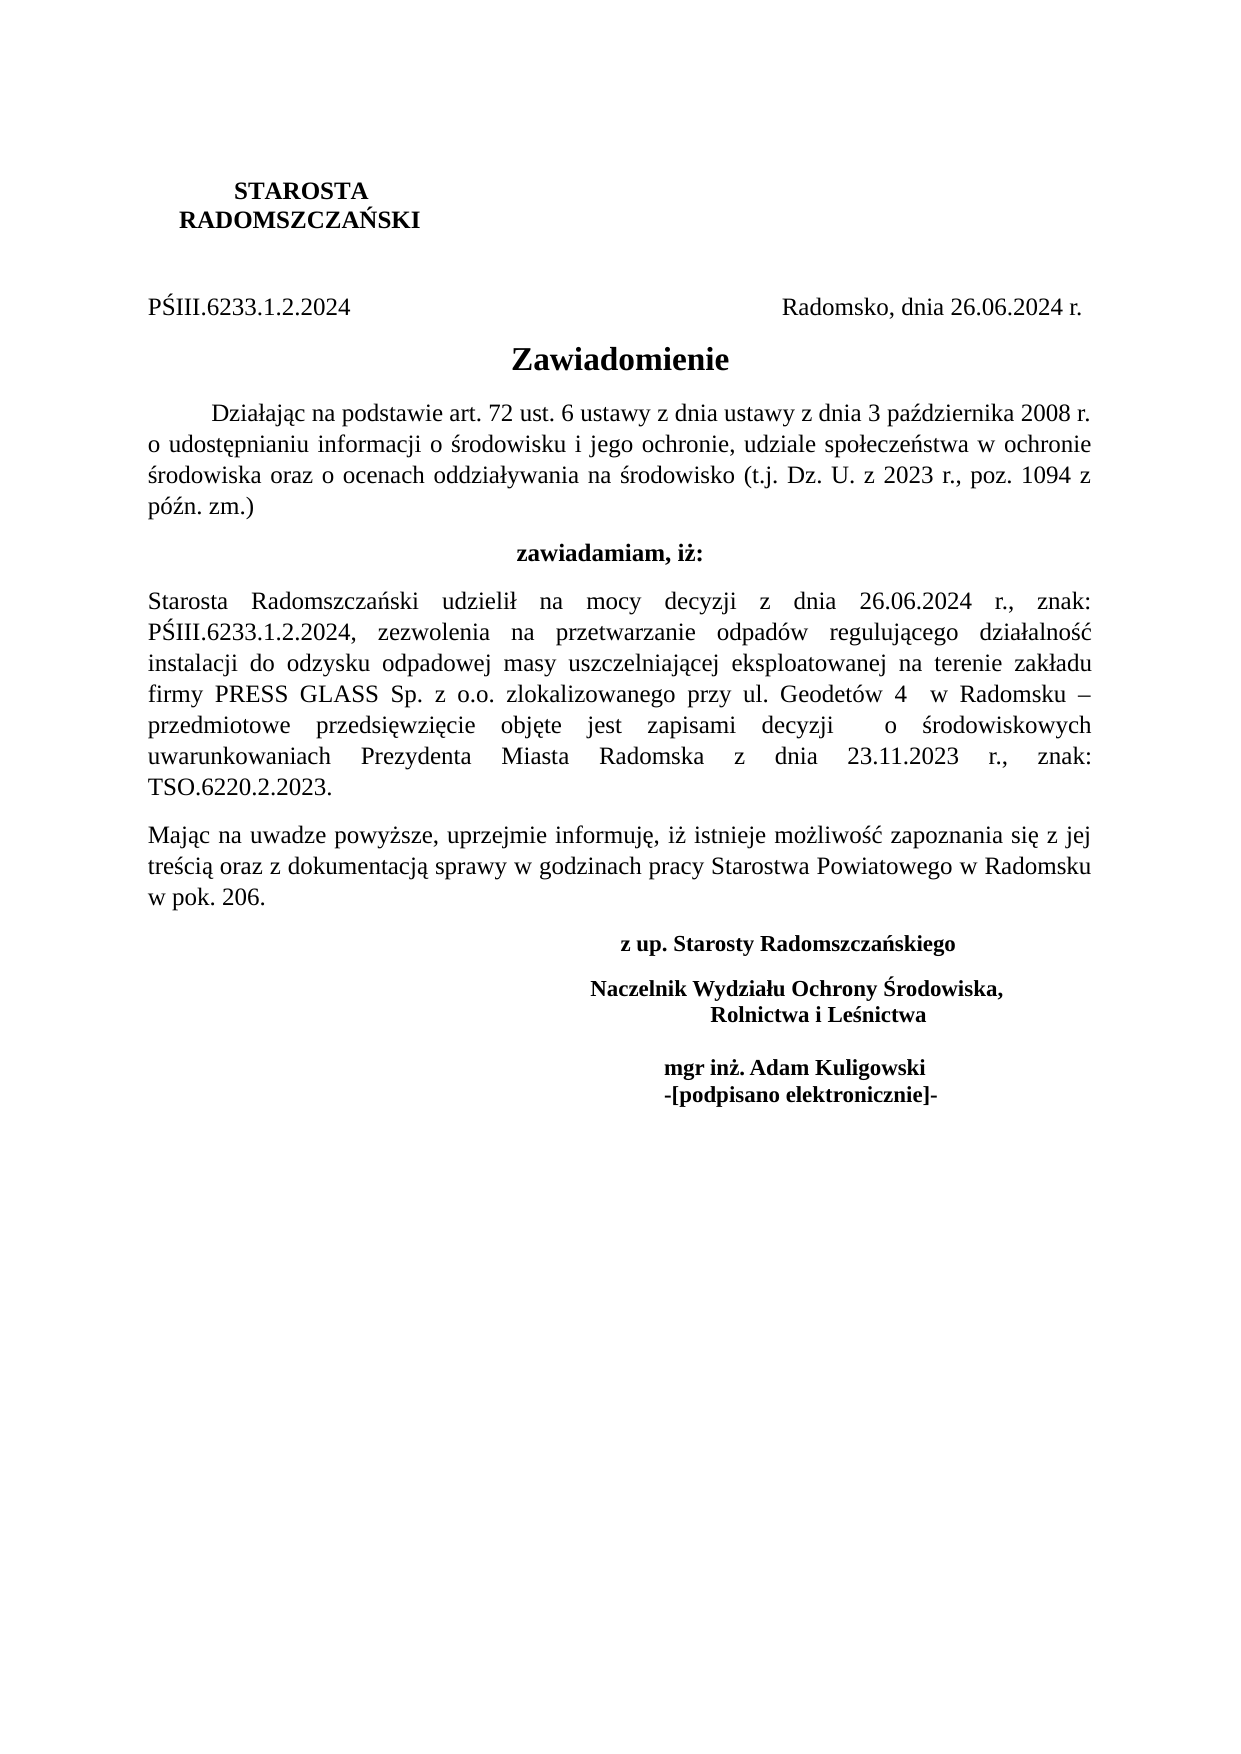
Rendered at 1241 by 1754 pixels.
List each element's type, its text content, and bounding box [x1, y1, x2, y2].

text RADOMSZCZAŃSKI [148, 205, 1093, 234]
text Działając na podstawie art. 72 ust. 6 ustawy z dnia ustawy z dnia 3 października 2008 r. o udostępnianiu informacji o środowisku i jego ochronie, udziale społeczeństwa w ochronie środowiska oraz o ocenach oddziaływania na środowisko (t.j. Dz. U. z 2023 r., poz. 1094 z późn. zm.) [148, 398, 1093, 519]
text -[podpisano elektronicznie]- [590, 1081, 1093, 1107]
text zawiadamiam, iż: [148, 538, 1093, 567]
text PŚIII.6233.1.2.2024 Radomsko, dnia 26.06.2024 r. [148, 292, 1093, 321]
text z up. Starosty Radomszczańskiego [590, 930, 1093, 956]
text Zawiadomienie [148, 339, 1093, 378]
text Starosta Radomszczański udzielił na mocy decyzji z dnia 26.06.2024 r., znak: PŚIII.6233.1.2.2024, zezwolenia na przetwarzanie odpadów regulującego działalność instalacji do odzysku odpadowej masy uszczelniającej eksploatowanej na terenie zakładu firmy PRESS GLASS Sp. z o.o. zlokalizowanego przy ul. Geodetów 4 w Radomsku – przedmiotowe przedsięwzięcie objęte jest zapisami decyzji o środowiskowych uwarunkowaniach Prezydenta Miasta Radomska z dnia 23.11.2023 r., znak: TSO.6220.2.2023. [148, 586, 1093, 801]
text STAROSTA [148, 176, 1093, 205]
text Rolnictwa i Leśnictwa [590, 1002, 1093, 1028]
text Naczelnik Wydziału Ochrony Środowiska, [590, 975, 1093, 1002]
text mgr inż. Adam Kuligowski [664, 1054, 1093, 1081]
text Mając na uwadze powyższe, uprzejmie informuję, iż istnieje możliwość zapoznania się z jej treścią oraz z dokumentacją sprawy w godzinach pracy Starostwa Powiatowego w Radomsku w pok. 206. [148, 820, 1093, 911]
